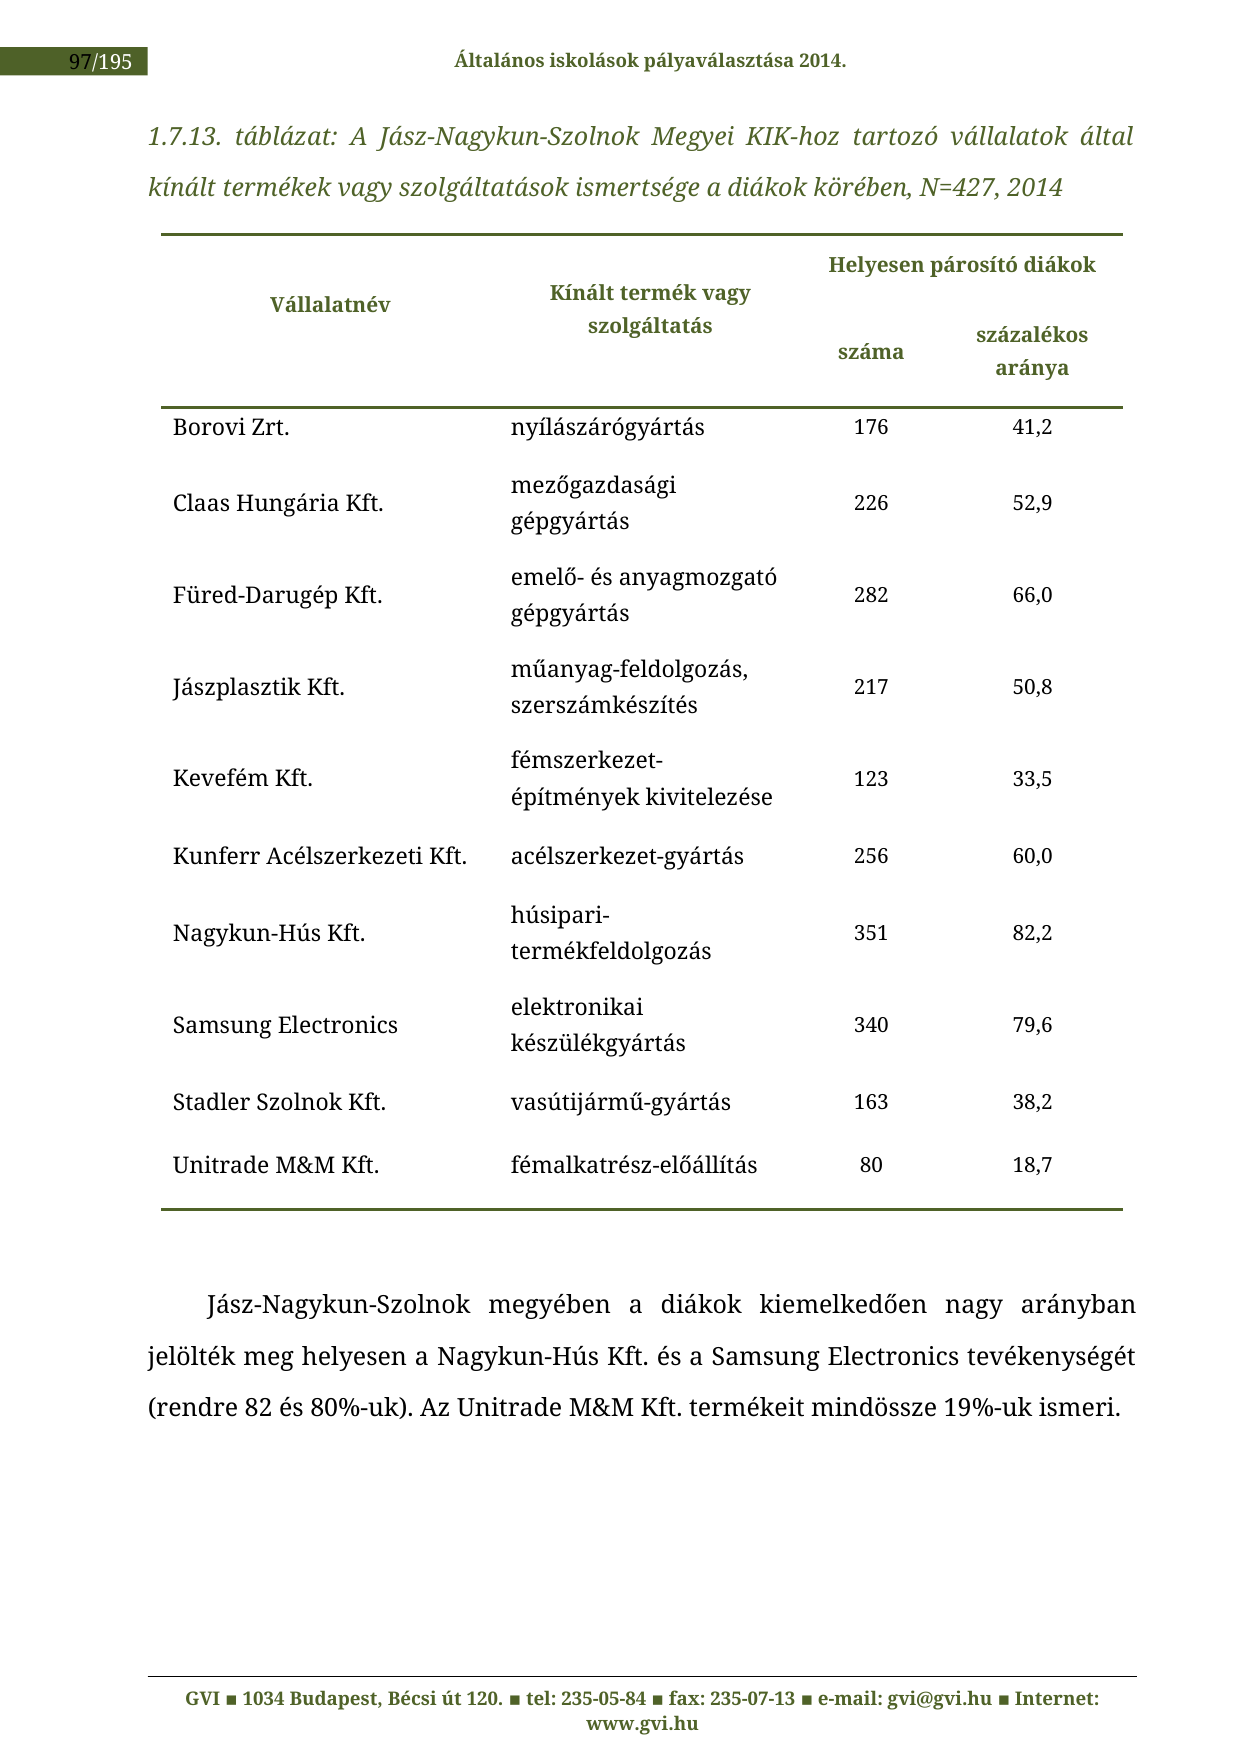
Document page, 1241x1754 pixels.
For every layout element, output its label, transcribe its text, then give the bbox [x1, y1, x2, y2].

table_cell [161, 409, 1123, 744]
text Jász-Nagykun-Szolnok megyében a diákok kiemelkedően nagy arányban jelölték meg helyesen a Nagykun-Hús Kft. és a Samsung Electronics tevékenységét (rendre 82 és 80%-uk). Az Unitrade M&M Kft. termékeit mindössze 19%-uk ismeri. [148, 1287, 1137, 1423]
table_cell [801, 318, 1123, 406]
text 1.7.13. táblázat: A Jász-Nagykun-Szolnok Megyei KIK-hoz tartozó vállalatok által kínált termékek vagy szolgáltatások ismertsége a diákok körében, N=427, 2014 [148, 118, 1137, 203]
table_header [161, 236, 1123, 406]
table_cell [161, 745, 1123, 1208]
